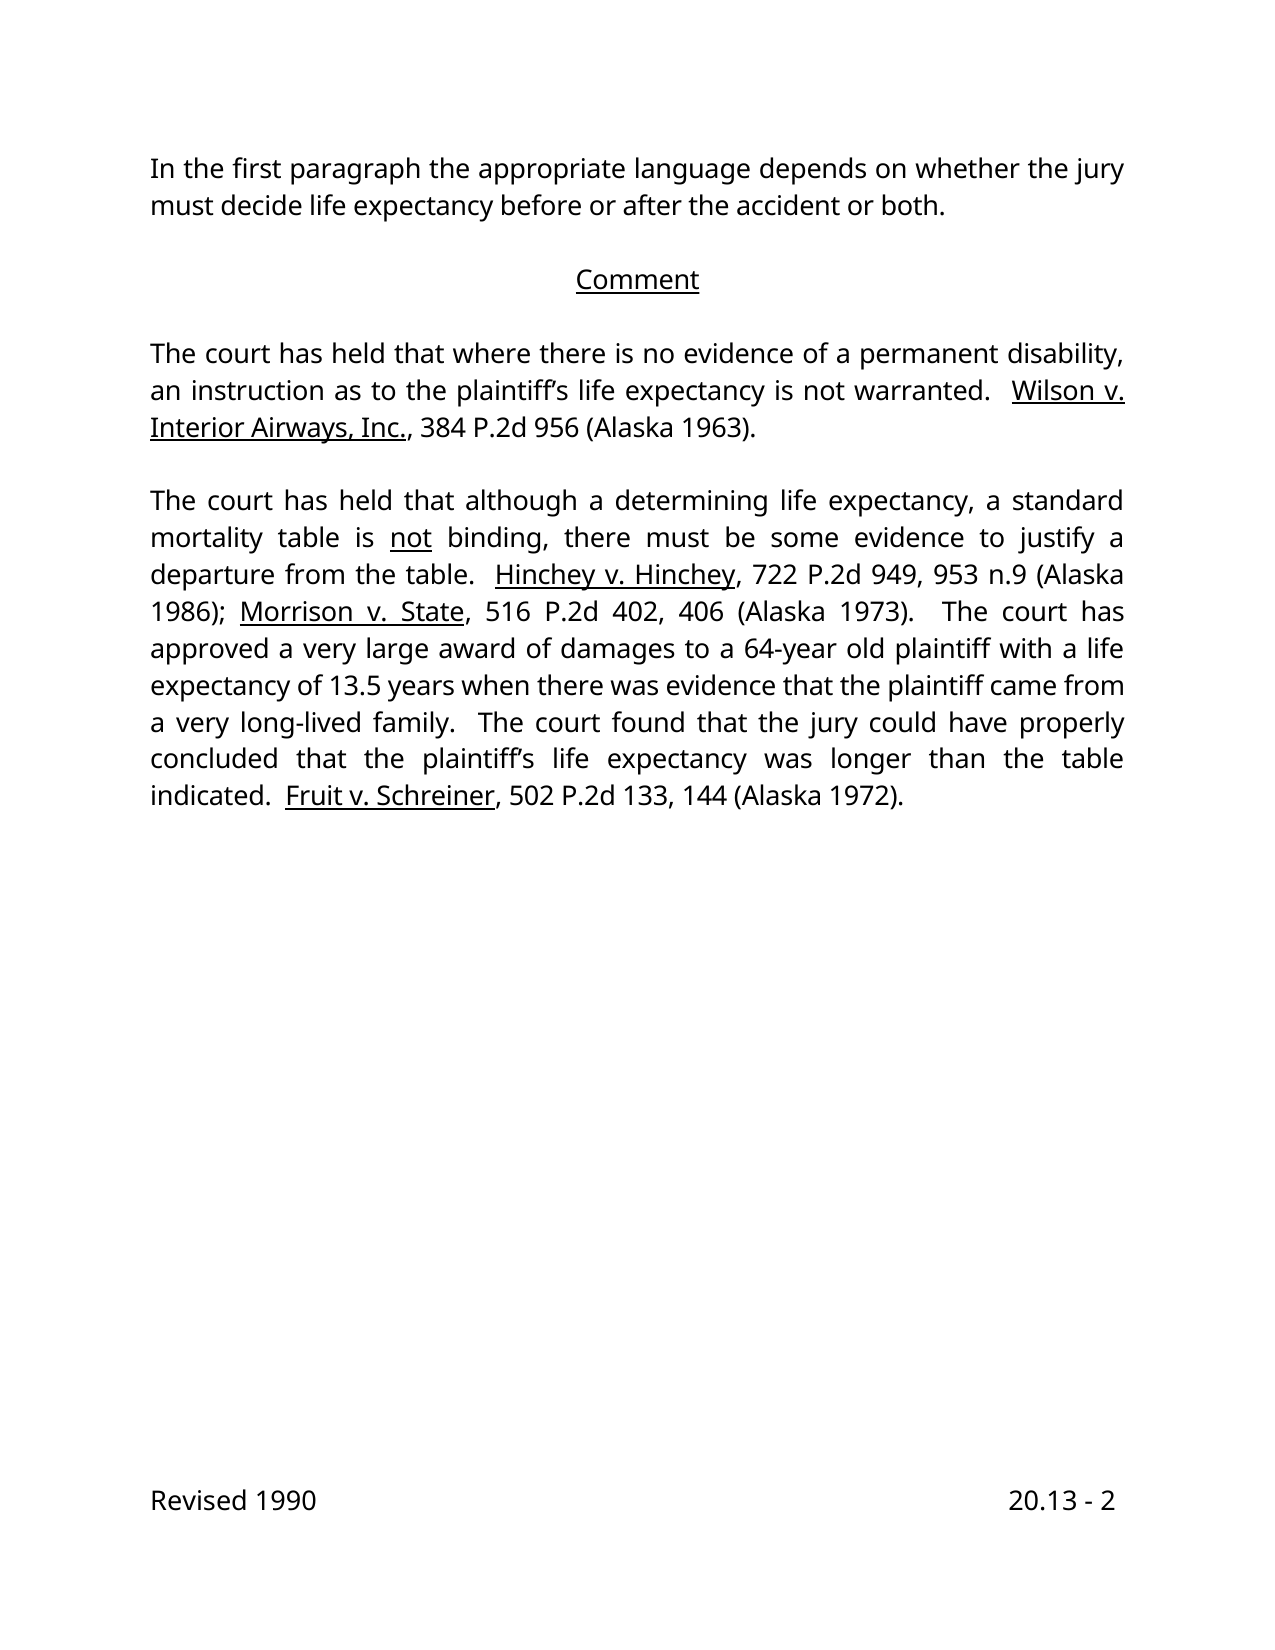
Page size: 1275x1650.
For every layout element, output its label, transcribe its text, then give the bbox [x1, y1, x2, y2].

text The court has held that although a determining life expectancy, a standard mortality table is not binding, there must be some evidence to justify a departure from the table. Hinchey v. Hinchey, 722 P.2d 949, 953 n.9 (Alaska 1986); Morrison v. State, 516 P.2d 402, 406 (Alaska 1973). The court has approved a very large award of damages to a 64-year old plaintiff with a life expectancy of 13.5 years when there was evidence that the plaintiff came from a very long-lived family. The court found that the jury could have properly concluded that the plaintiff’s life expectancy was longer than the table indicated. Fruit v. Schreiner, 502 P.2d 133, 144 (Alaska 1972). [150, 482, 1125, 814]
subtitle Comment [150, 261, 1125, 297]
text The court has held that where there is no evidence of a permanent disability, an instruction as to the plaintiff’s life expectancy is not warranted. Wilson v. Interior Airways, Inc., 384 P.2d 956 (Alaska 1963). [150, 334, 1125, 445]
text In the first paragraph the appropriate language depends on whether the jury must decide life expectancy before or after the accident or both. [150, 150, 1125, 224]
